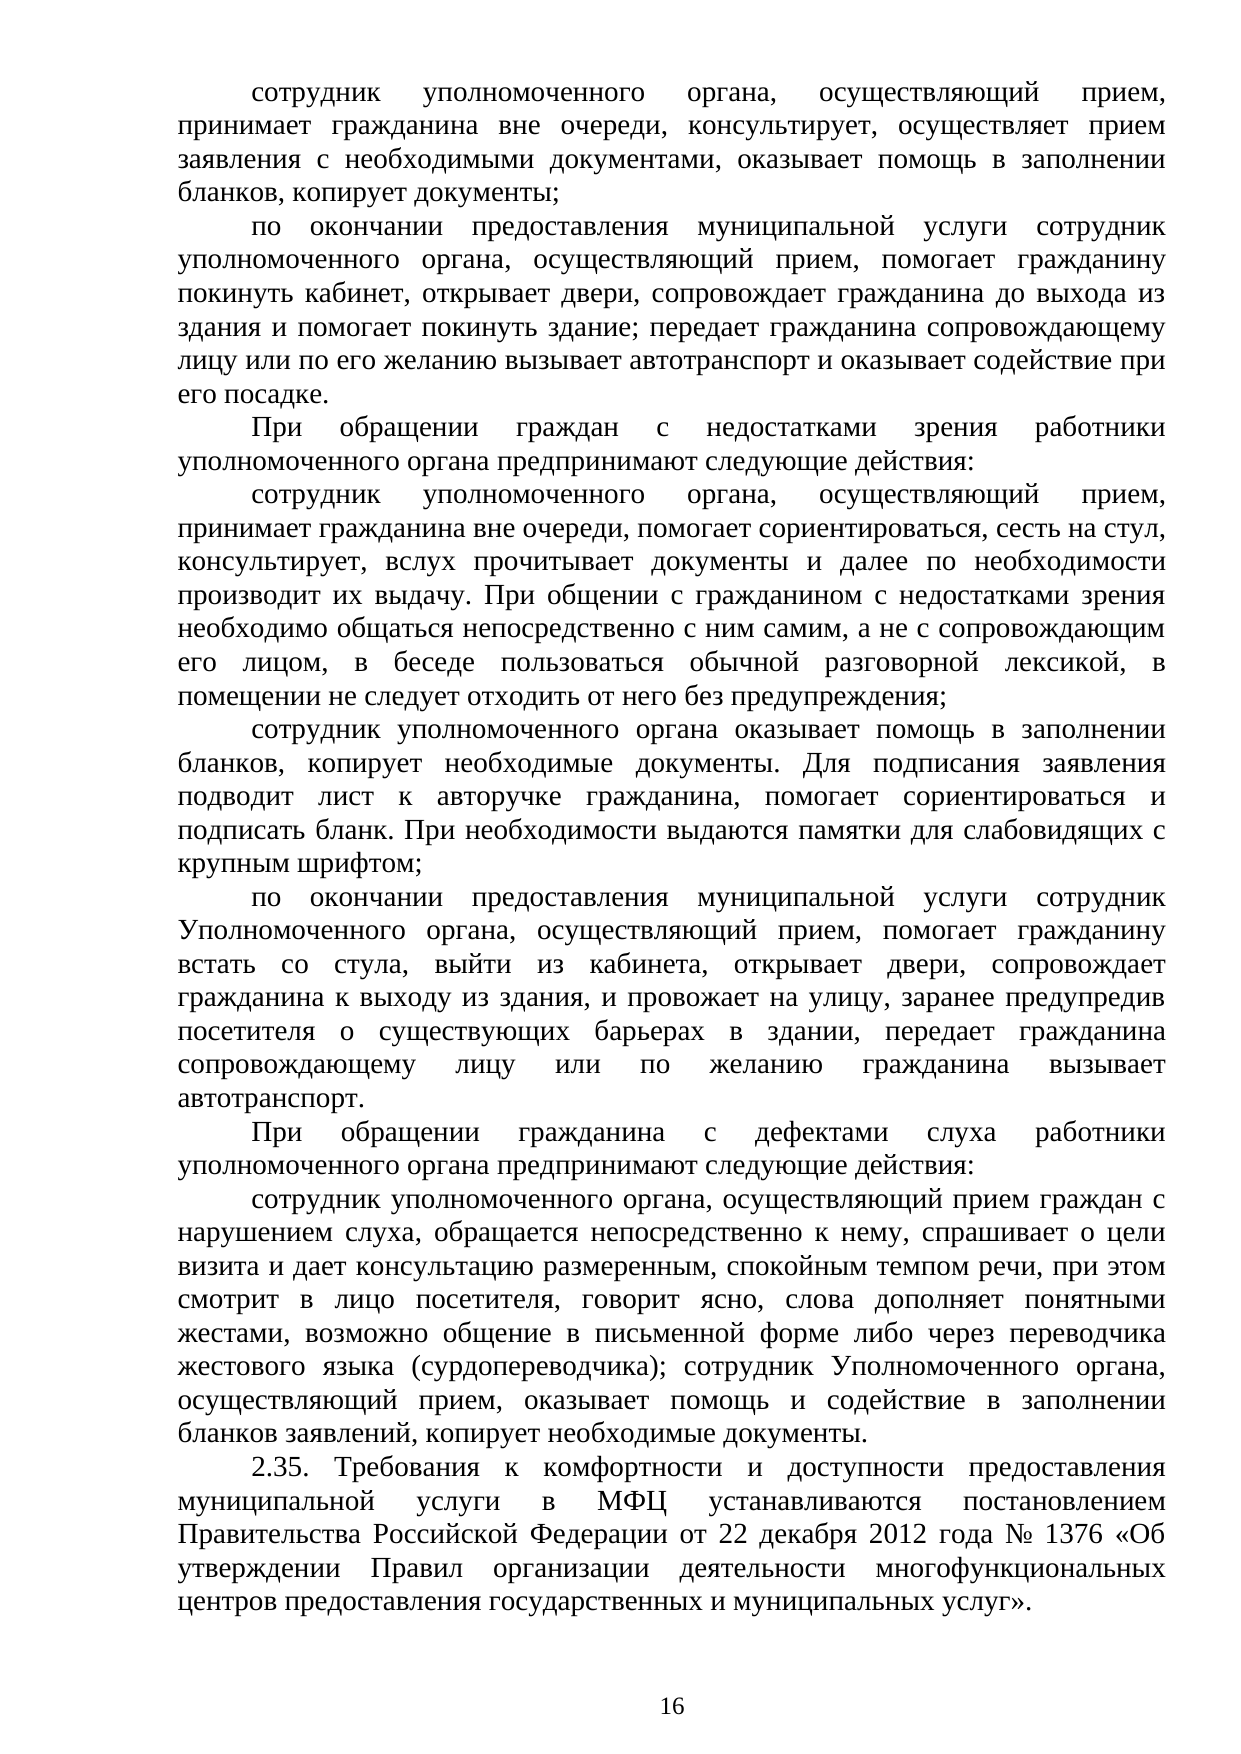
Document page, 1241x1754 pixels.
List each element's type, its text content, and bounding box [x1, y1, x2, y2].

text сотрудник уполномоченного органа оказывает помощь в заполнении бланков, копирует необходимые документы. Для подписания заявления подводит лист к авторучке гражданина, помогает сориентироваться и подписать бланк. При необходимости выдаются памятки для слабовидящих с крупным шрифтом; [177, 711, 1167, 879]
text сотрудник уполномоченного органа, осуществляющий прием, принимает гражданина вне очереди, консультирует, осуществляет прием заявления с необходимыми документами, оказывает помощь в заполнении бланков, копирует документы; [177, 74, 1167, 208]
text 2.35. Требования к комфортности и доступности предоставления муниципальной услуги в МФЦ устанавливаются постановлением Правительства Российской Федерации от 22 декабря 2012 года № 1376 «Об утверждении Правил организации деятельности многофункциональных центров предоставления государственных и муниципальных услуг». [177, 1449, 1167, 1617]
text При обращении гражданина с дефектами слуха работники уполномоченного органа предпринимают следующие действия: [177, 1114, 1167, 1181]
text сотрудник уполномоченного органа, осуществляющий прием, принимает гражданина вне очереди, помогает сориентироваться, сесть на стул, консультирует, вслух прочитывает документы и далее по необходимости производит их выдачу. При общении с гражданином с недостатками зрения необходимо общаться непосредственно с ним самим, а не с сопровождающим его лицом, в беседе пользоваться обычной разговорной лексикой, в помещении не следует отходить от него без предупреждения; [177, 476, 1167, 711]
text При обращении граждан с недостатками зрения работники уполномоченного органа предпринимают следующие действия: [177, 409, 1167, 476]
text по окончании предоставления муниципальной услуги сотрудник Уполномоченного органа, осуществляющий прием, помогает гражданину встать со стула, выйти из кабинета, открывает двери, сопровождает гражданина к выходу из здания, и провожает на улицу, заранее предупредив посетителя о существующих барьерах в здании, передает гражданина сопровождающему лицу или по желанию гражданина вызывает автотранспорт. [177, 879, 1167, 1114]
text по окончании предоставления муниципальной услуги сотрудник уполномоченного органа, осуществляющий прием, помогает гражданину покинуть кабинет, открывает двери, сопровождает гражданина до выхода из здания и помогает покинуть здание; передает гражданина сопровождающему лицу или по его желанию вызывает автотранспорт и оказывает содействие при его посадке. [177, 208, 1167, 409]
text сотрудник уполномоченного органа, осуществляющий прием граждан с нарушением слуха, обращается непосредственно к нему, спрашивает о цели визита и дает консультацию размеренным, спокойным темпом речи, при этом смотрит в лицо посетителя, говорит ясно, слова дополняет понятными жестами, возможно общение в письменной форме либо через переводчика жестового языка (сурдопереводчика); сотрудник Уполномоченного органа, осуществляющий прием, оказывает помощь и содействие в заполнении бланков заявлений, копирует необходимые документы. [177, 1181, 1167, 1449]
